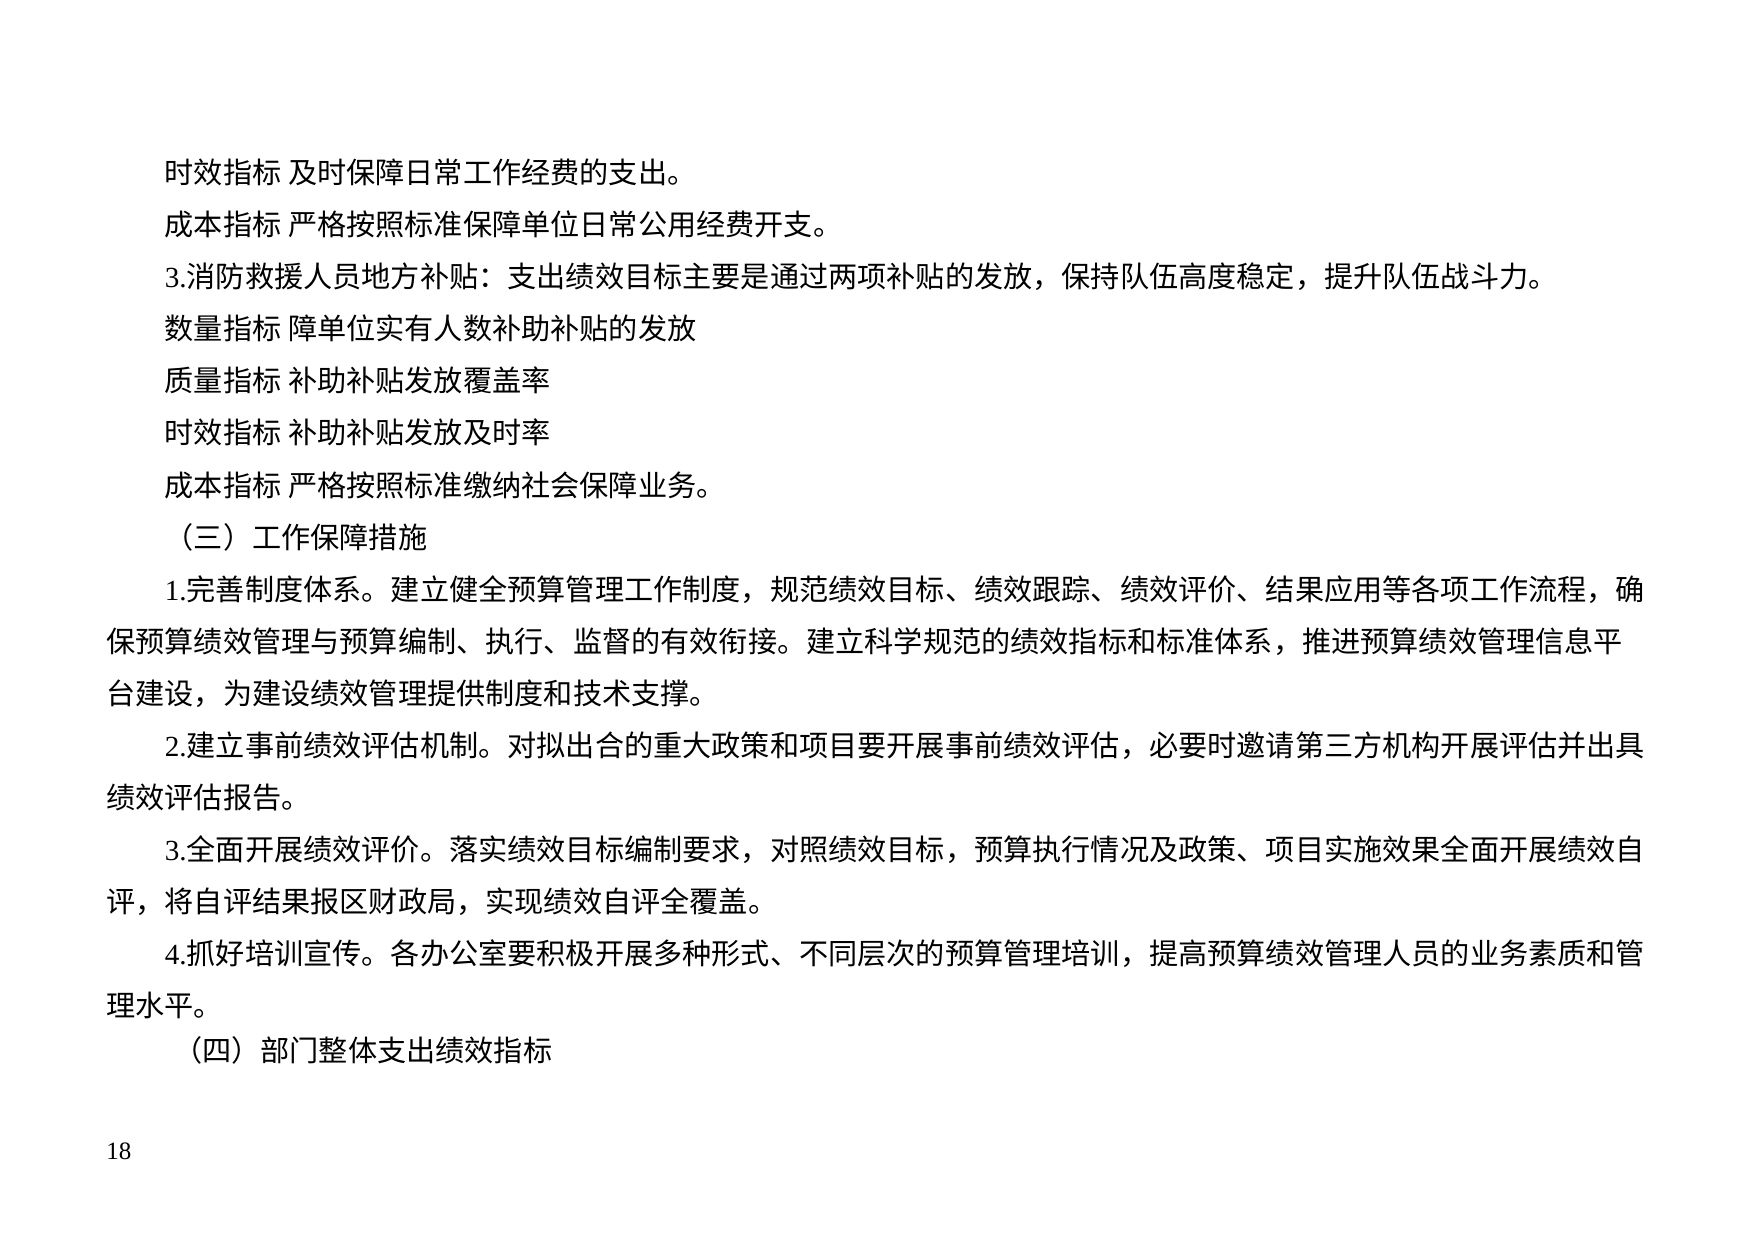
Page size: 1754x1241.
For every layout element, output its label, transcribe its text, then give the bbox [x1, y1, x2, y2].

text 1.完善制度体系。建立健全预算管理工作制度，规范绩效目标、绩效跟踪、绩效评价、结果应用等各项工作流程，确保预算绩效管理与预算编制、执行、监督的有效衔接。建立科学规范的绩效指标和标准体系，推进预算绩效管理信息平台建设，为建设绩效管理提供制度和技术支撑。 [106, 558, 1648, 715]
text 时效指标 补助补贴发放及时率 [106, 402, 1648, 454]
text （四）部门整体支出绩效指标 [106, 1027, 1648, 1069]
text 3.消防救援人员地方补贴：支出绩效目标主要是通过两项补贴的发放，保持队伍高度稳定，提升队伍战斗力。 [106, 246, 1648, 298]
text 成本指标 严格按照标准保障单位日常公用经费开支。 [106, 194, 1648, 246]
text 3.全面开展绩效评价。落实绩效目标编制要求，对照绩效目标，预算执行情况及政策、项目实施效果全面开展绩效自评，将自评结果报区财政局，实现绩效自评全覆盖。 [106, 819, 1648, 923]
text 数量指标 障单位实有人数补助补贴的发放 [106, 298, 1648, 350]
text 成本指标 严格按照标准缴纳社会保障业务。 [106, 454, 1648, 506]
text （三）工作保障措施 [106, 506, 1648, 558]
text 时效指标 及时保障日常工作经费的支出。 [106, 142, 1648, 194]
text 4.抓好培训宣传。各办公室要积极开展多种形式、不同层次的预算管理培训，提高预算绩效管理人员的业务素质和管理水平。 [106, 923, 1648, 1027]
text 质量指标 补助补贴发放覆盖率 [106, 350, 1648, 402]
text 2.建立事前绩效评估机制。对拟出合的重大政策和项目要开展事前绩效评估，必要时邀请第三方机构开展评估并出具绩效评估报告。 [106, 715, 1648, 819]
